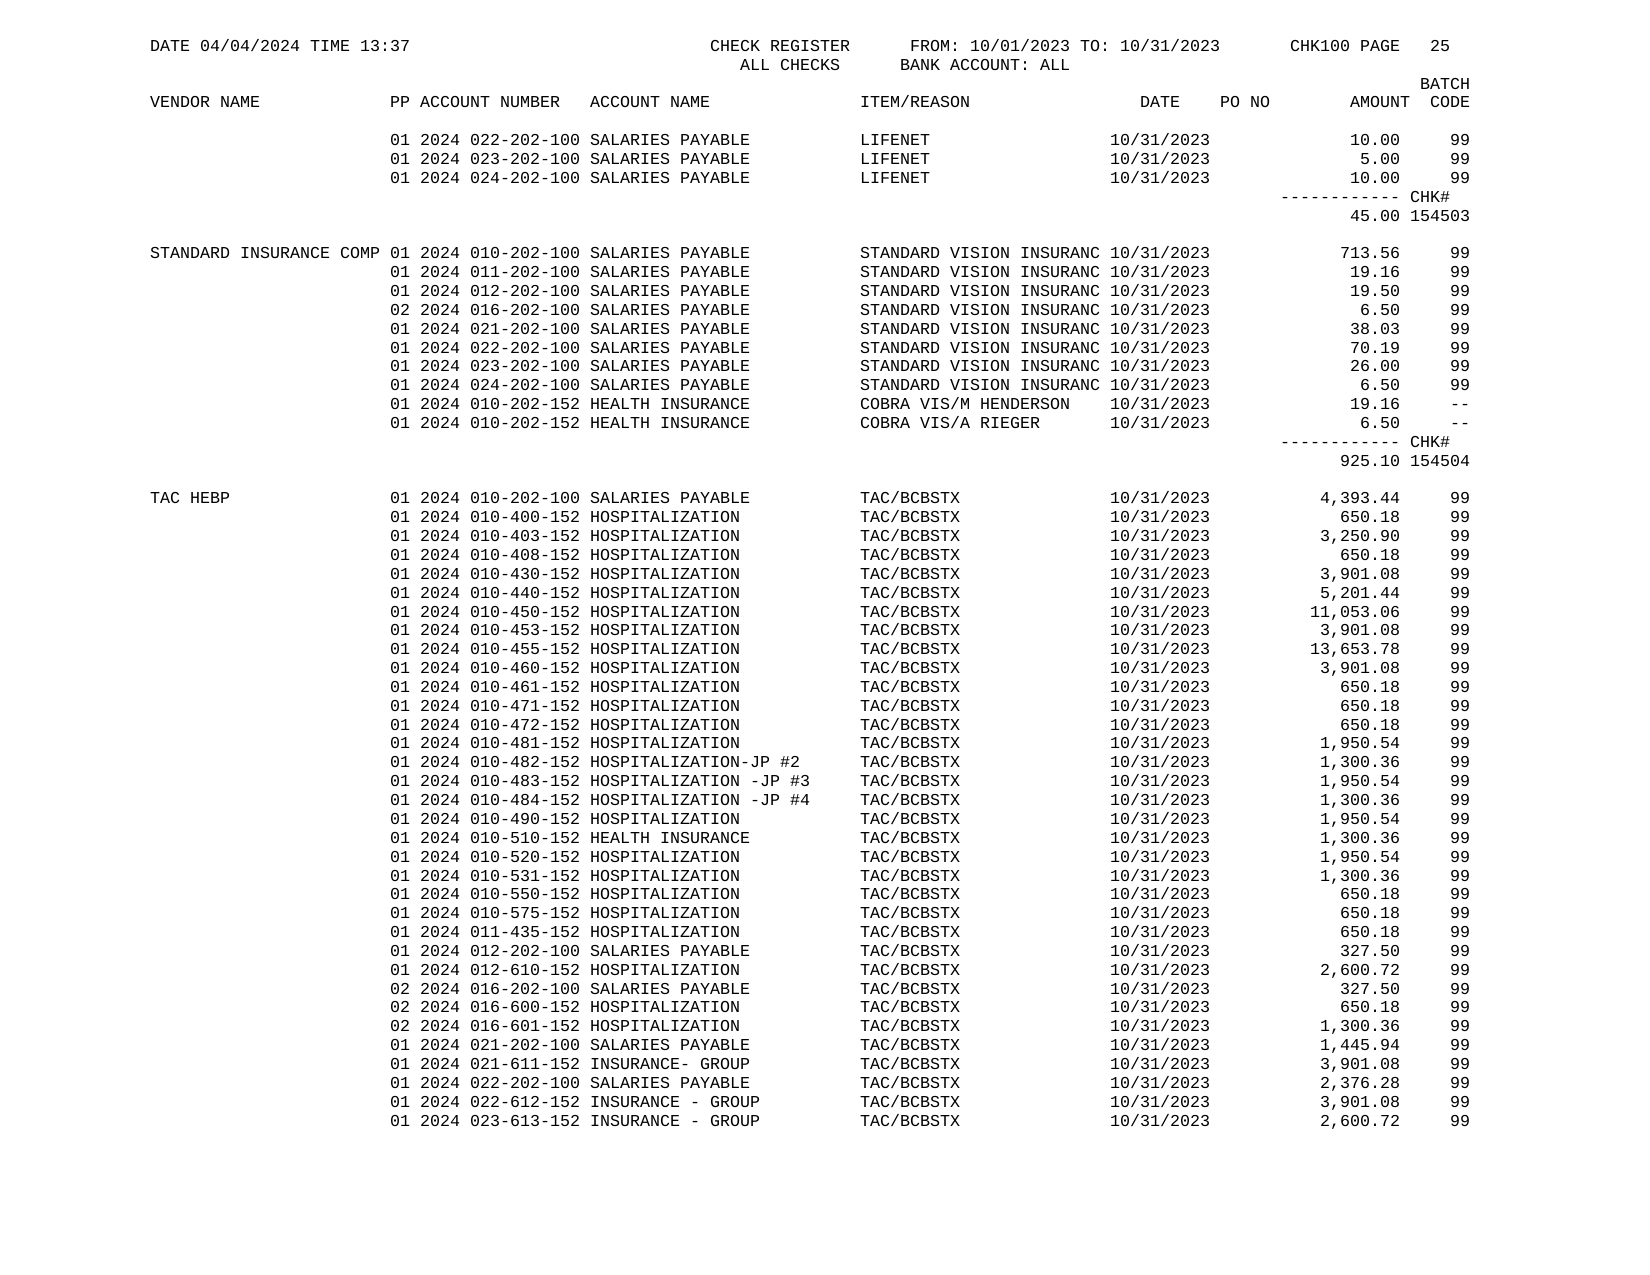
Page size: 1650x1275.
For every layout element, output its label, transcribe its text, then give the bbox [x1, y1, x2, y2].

text 02 2024 016-601-152 HOSPITALIZATION TAC/BCBSTX 10/31/2023 1,300.36 99 [150, 1018, 1500, 1037]
text 01 2024 024-202-100 SALARIES PAYABLE LIFENET 10/31/2023 10.00 99 [150, 169, 1500, 188]
text ------------ CHK# [150, 188, 1500, 207]
text 01 2024 010-460-152 HOSPITALIZATION TAC/BCBSTX 10/31/2023 3,901.08 99 [150, 660, 1500, 678]
text 01 2024 023-613-152 INSURANCE - GROUP TAC/BCBSTX 10/31/2023 2,600.72 99 [150, 1112, 1500, 1131]
text 01 2024 010-520-152 HOSPITALIZATION TAC/BCBSTX 10/31/2023 1,950.54 99 [150, 848, 1500, 867]
text 01 2024 010-510-152 HEALTH INSURANCE TAC/BCBSTX 10/31/2023 1,300.36 99 [150, 829, 1500, 848]
text 45.00 154503 [150, 207, 1500, 226]
text 01 2024 022-612-152 INSURANCE - GROUP TAC/BCBSTX 10/31/2023 3,901.08 99 [150, 1093, 1500, 1112]
text ------------ CHK# [150, 433, 1500, 452]
text 01 2024 010-490-152 HOSPITALIZATION TAC/BCBSTX 10/31/2023 1,950.54 99 [150, 811, 1500, 829]
text 01 2024 010-453-152 HOSPITALIZATION TAC/BCBSTX 10/31/2023 3,901.08 99 [150, 622, 1500, 641]
text 01 2024 012-202-100 SALARIES PAYABLE STANDARD VISION INSURANC 10/31/2023 19.50 99 [150, 283, 1500, 301]
text 01 2024 010-455-152 HOSPITALIZATION TAC/BCBSTX 10/31/2023 13,653.78 99 [150, 641, 1500, 660]
text 01 2024 022-202-100 SALARIES PAYABLE LIFENET 10/31/2023 10.00 99 [150, 132, 1500, 151]
text 925.10 154504 [150, 452, 1500, 471]
text 01 2024 022-202-100 SALARIES PAYABLE STANDARD VISION INSURANC 10/31/2023 70.19 99 [150, 339, 1500, 358]
text 01 2024 010-202-152 HEALTH INSURANCE COBRA VIS/M HENDERSON 10/31/2023 19.16 -- [150, 396, 1500, 414]
text 01 2024 021-611-152 INSURANCE- GROUP TAC/BCBSTX 10/31/2023 3,901.08 99 [150, 1056, 1500, 1074]
text 01 2024 010-550-152 HOSPITALIZATION TAC/BCBSTX 10/31/2023 650.18 99 [150, 886, 1500, 905]
text DATE 04/04/2024 TIME 13:37 CHECK REGISTER FROM: 10/01/2023 TO: 10/31/2023 CHK100 PAGE 25 [150, 37, 1500, 56]
text 01 2024 010-430-152 HOSPITALIZATION TAC/BCBSTX 10/31/2023 3,901.08 99 [150, 565, 1500, 584]
text 01 2024 010-575-152 HOSPITALIZATION TAC/BCBSTX 10/31/2023 650.18 99 [150, 905, 1500, 924]
text 01 2024 010-408-152 HOSPITALIZATION TAC/BCBSTX 10/31/2023 650.18 99 [150, 547, 1500, 565]
text 01 2024 010-531-152 HOSPITALIZATION TAC/BCBSTX 10/31/2023 1,300.36 99 [150, 867, 1500, 886]
text 01 2024 011-202-100 SALARIES PAYABLE STANDARD VISION INSURANC 10/31/2023 19.16 99 [150, 264, 1500, 283]
text 01 2024 010-482-152 HOSPITALIZATION-JP #2 TAC/BCBSTX 10/31/2023 1,300.36 99 [150, 754, 1500, 773]
text 01 2024 010-403-152 HOSPITALIZATION TAC/BCBSTX 10/31/2023 3,250.90 99 [150, 528, 1500, 547]
text ALL CHECKS BANK ACCOUNT: ALL [150, 56, 1500, 75]
text 01 2024 010-471-152 HOSPITALIZATION TAC/BCBSTX 10/31/2023 650.18 99 [150, 697, 1500, 716]
text 01 2024 023-202-100 SALARIES PAYABLE STANDARD VISION INSURANC 10/31/2023 26.00 99 [150, 358, 1500, 377]
text STANDARD INSURANCE COMP 01 2024 010-202-100 SALARIES PAYABLE STANDARD VISION INSURANC 10/31/2023 713.56 99 [150, 245, 1500, 264]
text BATCH [150, 75, 1500, 94]
text 01 2024 011-435-152 HOSPITALIZATION TAC/BCBSTX 10/31/2023 650.18 99 [150, 924, 1500, 942]
text 01 2024 021-202-100 SALARIES PAYABLE STANDARD VISION INSURANC 10/31/2023 38.03 99 [150, 320, 1500, 339]
text 01 2024 023-202-100 SALARIES PAYABLE LIFENET 10/31/2023 5.00 99 [150, 151, 1500, 169]
text TAC HEBP 01 2024 010-202-100 SALARIES PAYABLE TAC/BCBSTX 10/31/2023 4,393.44 99 [150, 490, 1500, 509]
text 01 2024 024-202-100 SALARIES PAYABLE STANDARD VISION INSURANC 10/31/2023 6.50 99 [150, 377, 1500, 396]
text 01 2024 010-472-152 HOSPITALIZATION TAC/BCBSTX 10/31/2023 650.18 99 [150, 716, 1500, 735]
text 01 2024 010-202-152 HEALTH INSURANCE COBRA VIS/A RIEGER 10/31/2023 6.50 -- [150, 414, 1500, 433]
text VENDOR NAME PP ACCOUNT NUMBER ACCOUNT NAME ITEM/REASON DATE PO NO AMOUNT CODE [150, 94, 1500, 113]
text 01 2024 010-484-152 HOSPITALIZATION -JP #4 TAC/BCBSTX 10/31/2023 1,300.36 99 [150, 792, 1500, 811]
text 01 2024 010-450-152 HOSPITALIZATION TAC/BCBSTX 10/31/2023 11,053.06 99 [150, 603, 1500, 622]
text 01 2024 012-202-100 SALARIES PAYABLE TAC/BCBSTX 10/31/2023 327.50 99 [150, 942, 1500, 961]
text 01 2024 021-202-100 SALARIES PAYABLE TAC/BCBSTX 10/31/2023 1,445.94 99 [150, 1037, 1500, 1056]
text 01 2024 010-461-152 HOSPITALIZATION TAC/BCBSTX 10/31/2023 650.18 99 [150, 678, 1500, 697]
text 02 2024 016-600-152 HOSPITALIZATION TAC/BCBSTX 10/31/2023 650.18 99 [150, 999, 1500, 1018]
text 01 2024 010-400-152 HOSPITALIZATION TAC/BCBSTX 10/31/2023 650.18 99 [150, 509, 1500, 528]
text 01 2024 010-481-152 HOSPITALIZATION TAC/BCBSTX 10/31/2023 1,950.54 99 [150, 735, 1500, 754]
text 01 2024 012-610-152 HOSPITALIZATION TAC/BCBSTX 10/31/2023 2,600.72 99 [150, 961, 1500, 980]
text 02 2024 016-202-100 SALARIES PAYABLE STANDARD VISION INSURANC 10/31/2023 6.50 99 [150, 301, 1500, 320]
text 01 2024 010-440-152 HOSPITALIZATION TAC/BCBSTX 10/31/2023 5,201.44 99 [150, 584, 1500, 603]
text 01 2024 022-202-100 SALARIES PAYABLE TAC/BCBSTX 10/31/2023 2,376.28 99 [150, 1074, 1500, 1093]
text 02 2024 016-202-100 SALARIES PAYABLE TAC/BCBSTX 10/31/2023 327.50 99 [150, 980, 1500, 999]
text 01 2024 010-483-152 HOSPITALIZATION -JP #3 TAC/BCBSTX 10/31/2023 1,950.54 99 [150, 773, 1500, 792]
